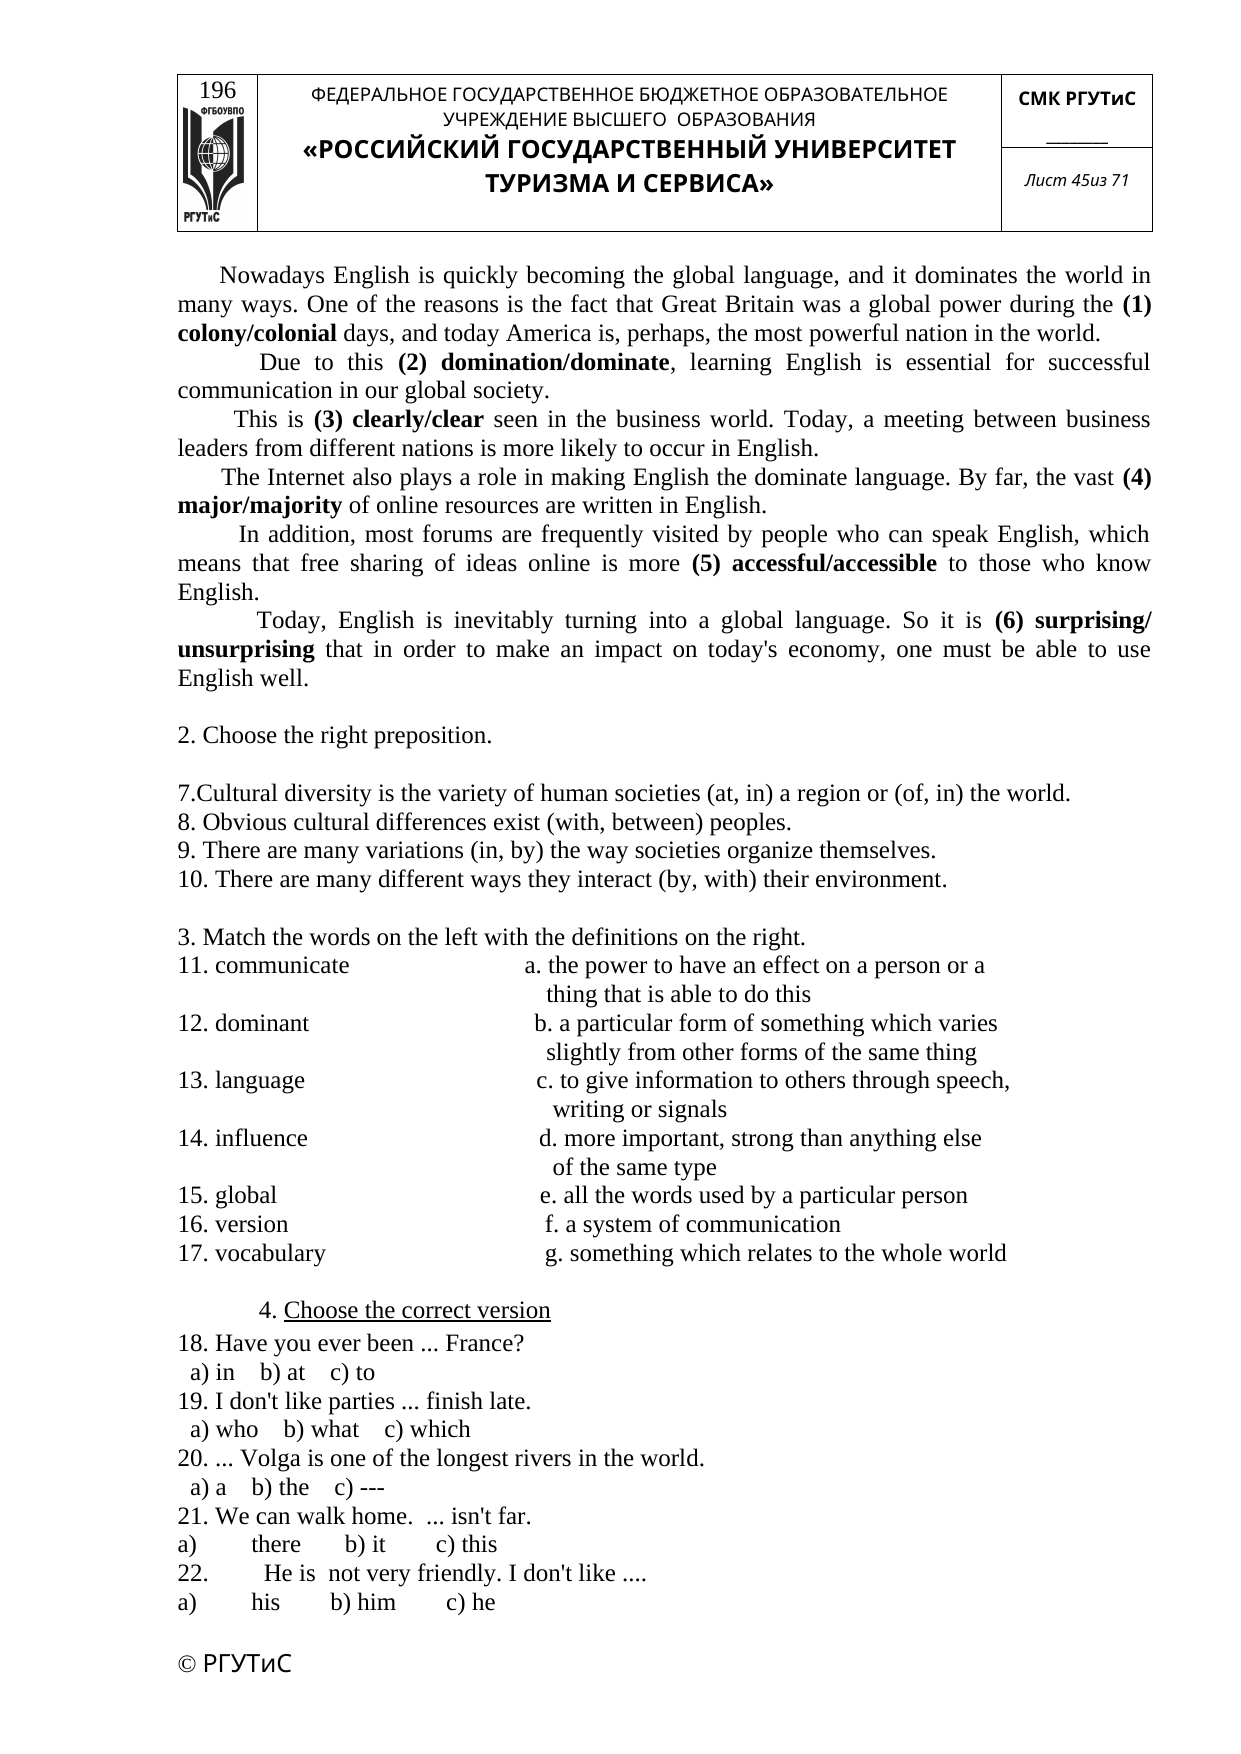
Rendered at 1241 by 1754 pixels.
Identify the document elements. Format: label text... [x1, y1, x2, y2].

text The Internet also plays a role in making English the dominate language. By far, the vast (4) major/majority of online resources are written in English. [177, 462, 1152, 519]
text 14. influence d. more important, strong than anything else [177, 1123, 1152, 1152]
text 19. I don't like parties ... finish late. [177, 1386, 1152, 1414]
text 13. language c. to give information to others through speech, [177, 1065, 1152, 1094]
text a) in b) at c) to [177, 1357, 1152, 1386]
text This is (3) clearly/clear seen in the business world. Today, a meeting between business leaders from different nations is more likely to occur in English. [177, 404, 1152, 462]
text 17. vocabulary g. something which relates to the whole world [177, 1238, 1152, 1267]
text of the same type [177, 1152, 1152, 1180]
list his b) him c) he [177, 1587, 1152, 1616]
text 21. We can walk home. ... isn't far. [177, 1501, 1152, 1529]
text 3. Match the words on the left with the definitions on the right. [177, 922, 1152, 950]
text 11. communicate a. the power to have an effect on a person or a [177, 950, 1152, 979]
text 4. Choose the correct version [258, 1295, 1152, 1324]
text 7.Cultural diversity is the variety of human societies (at, in) a region or (of, in) the world. [177, 778, 1152, 807]
text In addition, most forums are frequently visited by people who can speak English, which means that free sharing of ideas online is more (5) accessful/accessible to those who know English. [177, 519, 1152, 605]
picture [183, 107, 244, 222]
text a) who b) what c) which [177, 1414, 1152, 1443]
text Nowadays English is quickly becoming the global language, and it dominates the world in many ways. One of the reasons is the fact that Great Britain was a global power during the (1) colony/colonial days, and today America is, perhaps, the most powerful nation in the world. [177, 260, 1152, 347]
text 12. dominant b. a particular form of something which varies [177, 1008, 1152, 1037]
text 15. global e. all the words used by a particular person [177, 1180, 1152, 1209]
text 16. version f. a system of communication [177, 1209, 1152, 1238]
text 10. There are many different ways they interact (by, with) their environment. [177, 864, 1152, 893]
text 2. Choose the right preposition. [177, 720, 1152, 749]
list there b) it c) this [177, 1529, 1152, 1558]
text Today, English is inevitably turning into a global language. So it is (6) surprising/ unsurprising that in order to make an impact on today's economy, one must be able to use English well. [177, 605, 1152, 692]
text 18. Have you ever been ... France? [177, 1328, 1152, 1357]
text Due to this (2) domination/dominate, learning English is essential for successful communication in our global society. [177, 347, 1152, 404]
text writing or signals [177, 1094, 1152, 1123]
text 9. There are many variations (in, by) the way societies organize themselves. [177, 835, 1152, 864]
list He is not very friendly. I don't like .... [177, 1558, 1152, 1587]
text 8. Obvious cultural differences exist (with, between) peoples. [177, 807, 1152, 835]
text a) a b) the c) --- [177, 1472, 1152, 1501]
text thing that is able to do this [177, 979, 1152, 1008]
text 20. ... Volga is one of the longest rivers in the world. [177, 1443, 1152, 1472]
text slightly from other forms of the same thing [177, 1037, 1152, 1065]
